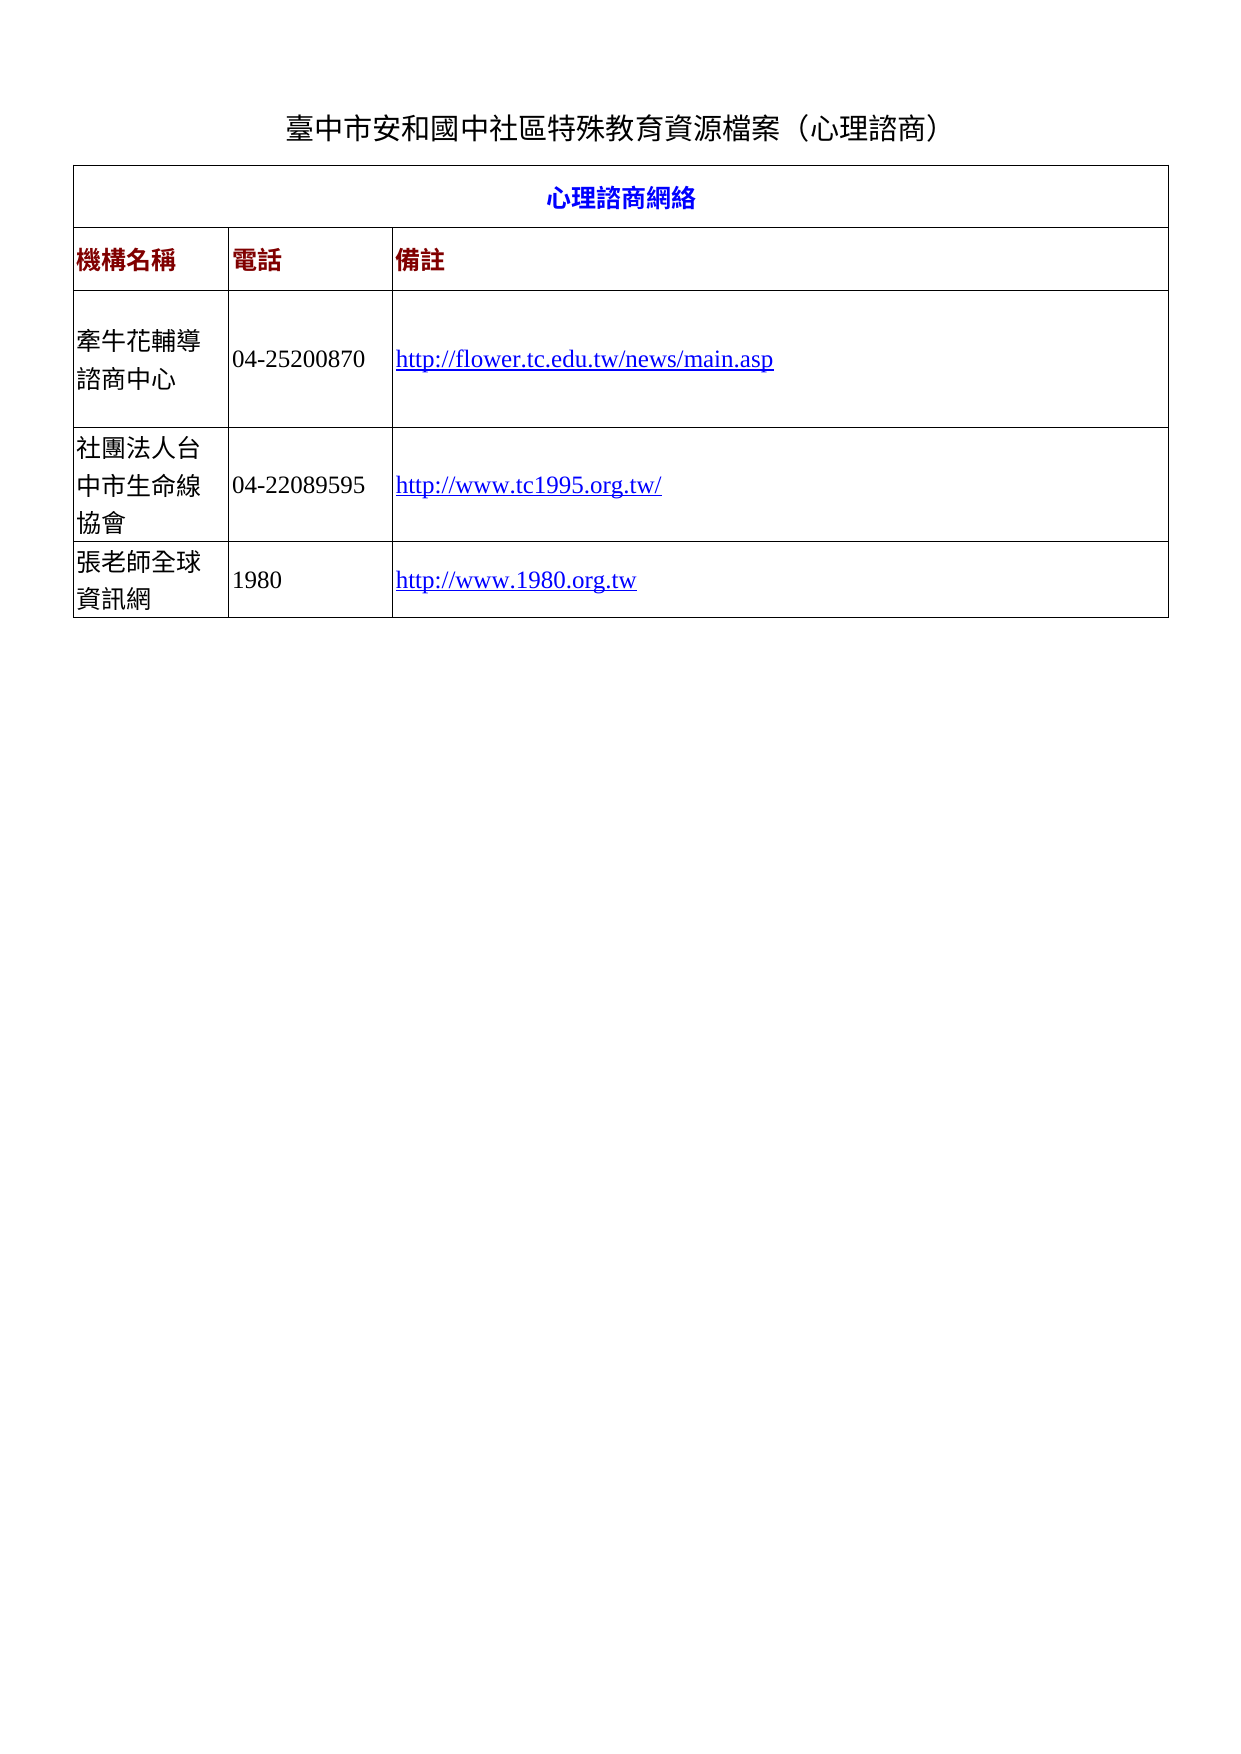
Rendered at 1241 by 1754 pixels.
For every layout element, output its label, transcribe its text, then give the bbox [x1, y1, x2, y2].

table_cell 張老師全球資訊網 [74, 542, 228, 617]
table_cell 04-22089595 [229, 428, 392, 541]
table_header 心理諮商網絡 [74, 166, 1168, 227]
table_cell http://www.1980.org.tw [393, 542, 1168, 617]
table_cell http://www.tc1995.org.tw/ [393, 428, 1168, 541]
table_cell 社團法人台中市生命線協會 [74, 428, 228, 541]
text 臺中市安和國中社區特殊教育資源檔案（心理諮商） [75, 89, 1165, 164]
table_cell 備註 [393, 228, 1168, 289]
table_cell 機構名稱 [74, 228, 228, 289]
table_cell http://flower.tc.edu.tw/news/main.asp [393, 291, 1168, 427]
table_cell 04-25200870 [229, 291, 392, 427]
table_cell 牽牛花輔導諮商中心 [74, 291, 228, 427]
table_cell 電話 [229, 228, 392, 289]
table_cell 1980 [229, 542, 392, 617]
